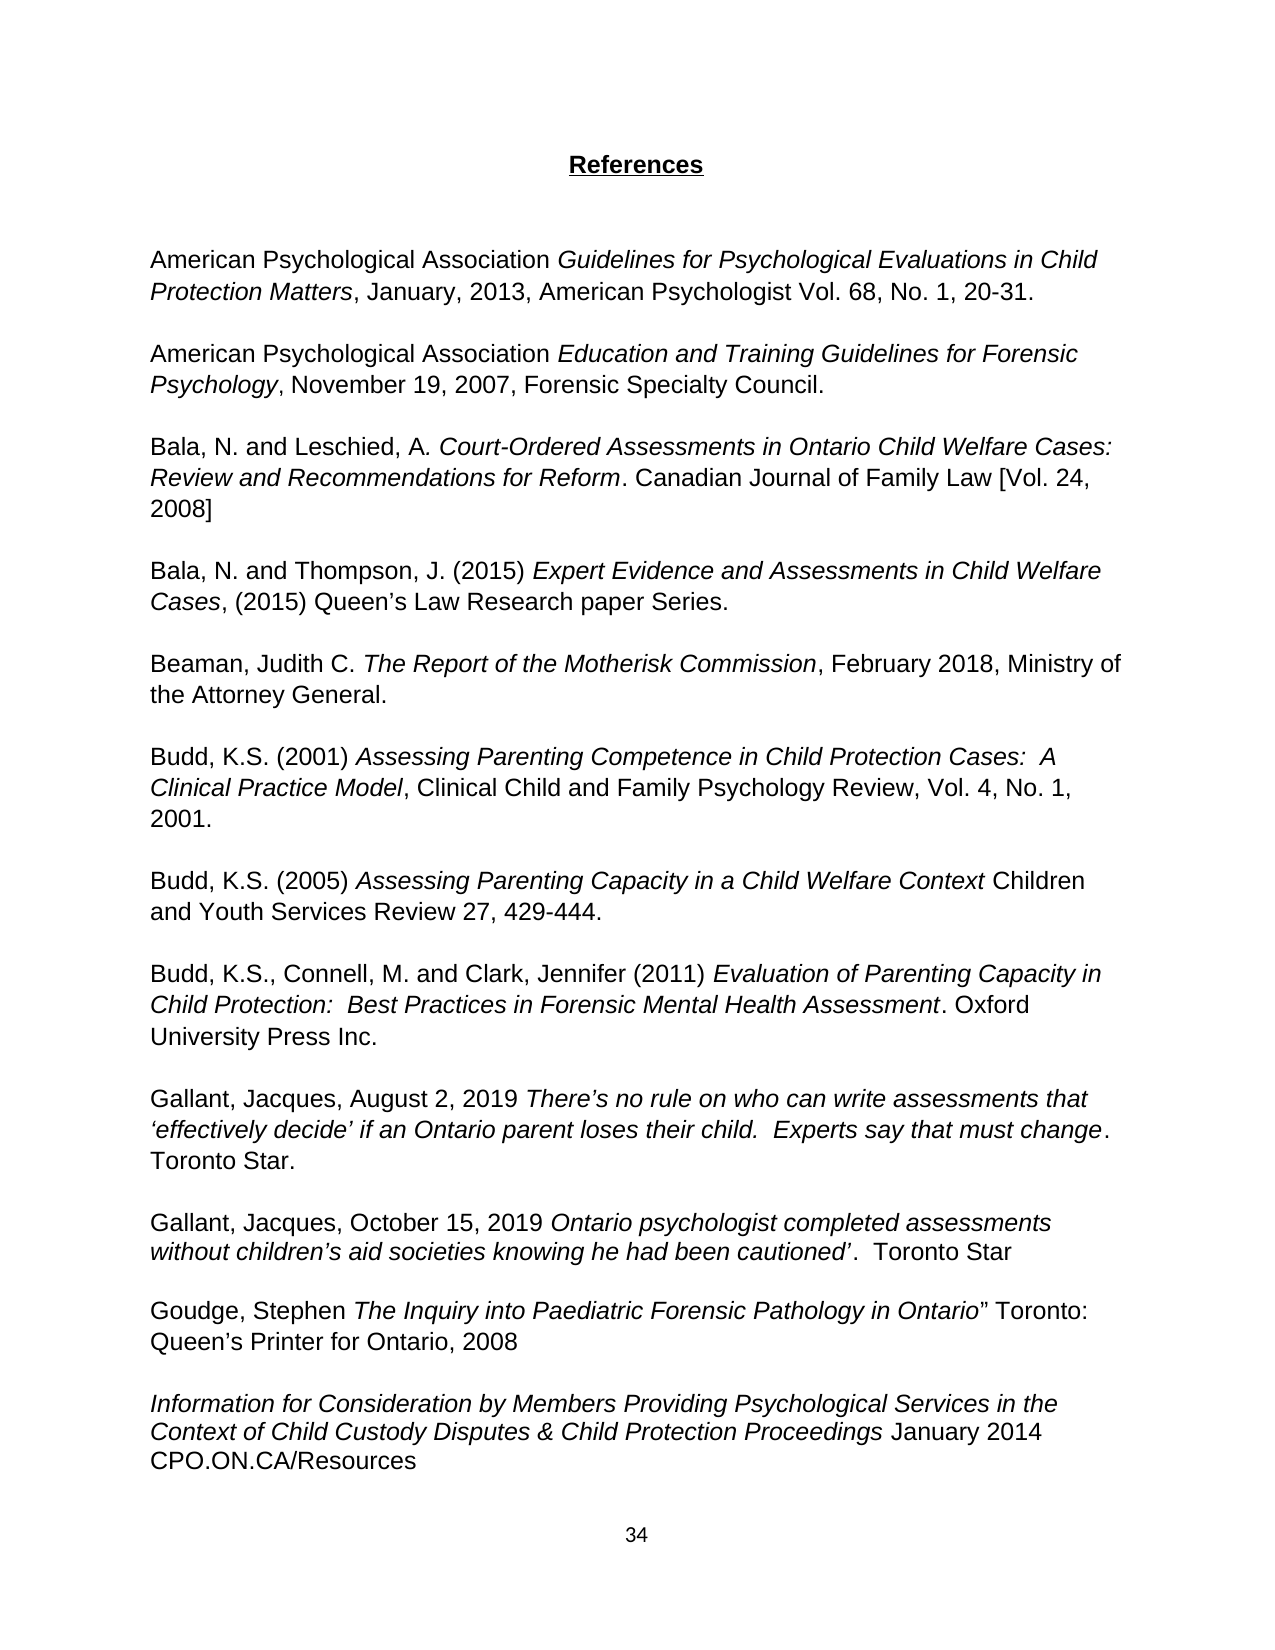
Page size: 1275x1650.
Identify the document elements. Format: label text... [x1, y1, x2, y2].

text Information for Consideration by Members Providing Psychological Services in the Context of Child Custody Disputes & Child Protection Proceedings January 2014 CPO.ON.CA/Resources [150, 1388, 1122, 1475]
text Gallant, Jacques, August 2, 2019 There’s no rule on who can write assessments that ‘effectively decide’ if an Ontario parent loses their child. Experts say that must change. Toronto Star. [150, 1083, 1122, 1174]
text Bala, N. and Leschied, A. Court-Ordered Assessments in Ontario Child Welfare Cases: Review and Recommendations for Reform. Canadian Journal of Family Law [Vol. 24, 2008] [150, 432, 1122, 522]
text American Psychological Association Education and Training Guidelines for Forensic Psychology, November 19, 2007, Forensic Specialty Council. [150, 338, 1122, 398]
text Bala, N. and Thompson, J. (2015) Expert Evidence and Assessments in Child Welfare Cases, (2015) Queen’s Law Research paper Series. [150, 556, 1122, 616]
text American Psychological Association Guidelines for Psychological Evaluations in Child Protection Matters, January, 2013, American Psychologist Vol. 68, No. 1, 20-31. [150, 245, 1122, 305]
text Budd, K.S. (2001) Assessing Parenting Competence in Child Protection Cases: A Clinical Practice Model, Clinical Child and Family Psychology Review, Vol. 4, No. 1, 2001. [150, 742, 1122, 833]
text Budd, K.S. (2005) Assessing Parenting Capacity in a Child Welfare Context Children and Youth Services Review 27, 429-444. [150, 866, 1122, 926]
text Gallant, Jacques, October 15, 2019 Ontario psychologist completed assessments without children’s aid societies knowing he had been cautioned’. Toronto Star [150, 1208, 1122, 1265]
text Budd, K.S., Connell, M. and Clark, Jennifer (2011) Evaluation of Parenting Capacity in Child Protection: Best Practices in Forensic Mental Health Assessment. Oxford University Press Inc. [150, 959, 1122, 1050]
text Beaman, Judith C. The Report of the Motherisk Commission, February 2018, Ministry of the Attorney General. [150, 649, 1122, 709]
text Goudge, Stephen The Inquiry into Paediatric Forensic Pathology in Ontario” Toronto: Queen’s Printer for Ontario, 2008 [150, 1296, 1122, 1356]
text References [150, 150, 1122, 179]
